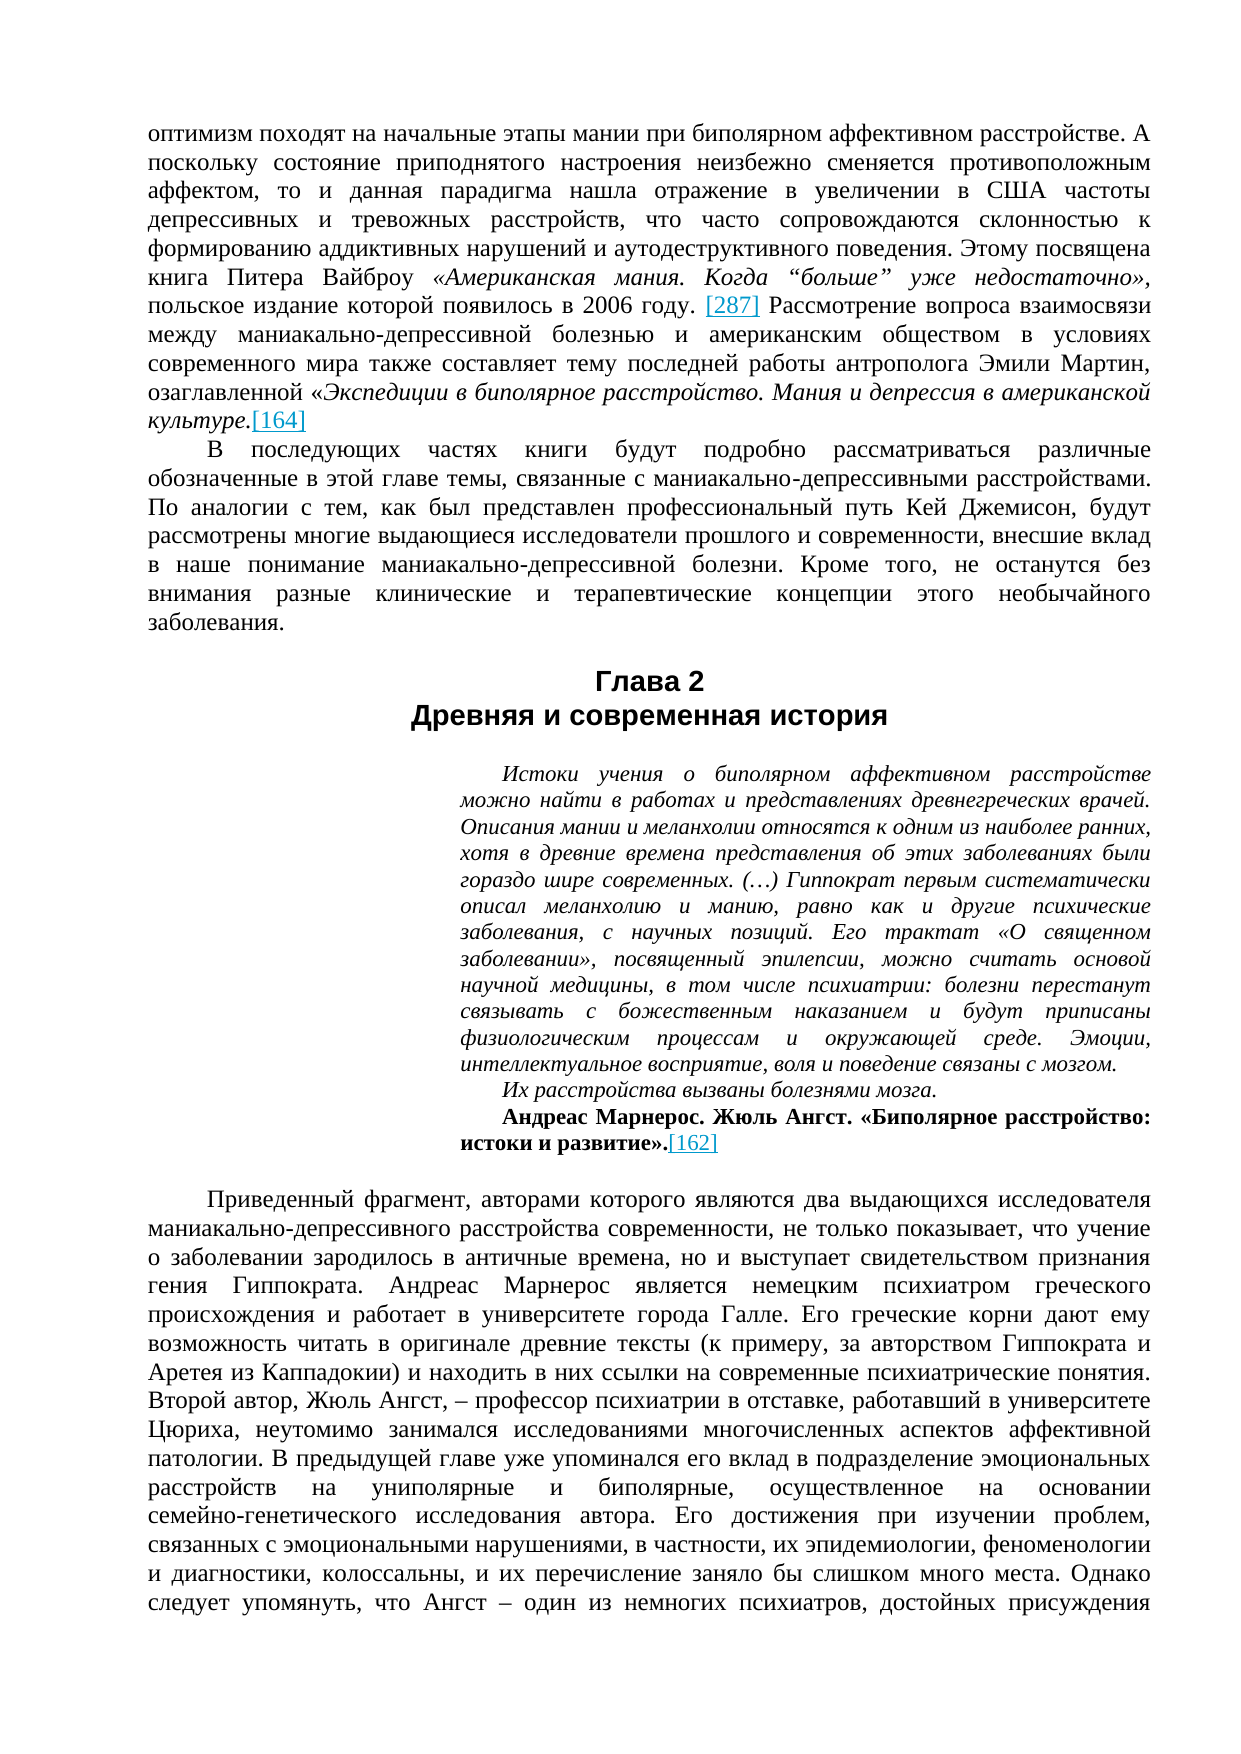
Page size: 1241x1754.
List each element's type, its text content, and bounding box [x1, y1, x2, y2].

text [148, 1184, 1152, 1616]
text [148, 118, 1152, 434]
text В последующих частях книги будут подробно рассматриваться различные обозначенные в этой главе темы, связанные с маниакально-депрессивными расстройствами. По аналогии с тем, как был представлен профессиональный путь Кей Джемисон, будут рассмотрены многие выдающиеся исследователи прошлого и современности, внесшие вклад в наше понимание маниакально-депрессивной болезни. Кроме того, не останутся без внимания разные клинические и терапевтические концепции этого необычайного заболевания. [148, 434, 1152, 636]
subtitle Глава 2 [148, 664, 1152, 698]
text Истоки учения о биполярном аффективном расстройстве можно найти в работах и представлениях древнегреческих врачей. Описания мании и меланхолии относятся к одним из наиболее ранних, хотя в древние времена представления об этих заболеваниях были гораздо шире современных. (…) Гиппократ первым систематически описал меланхолию и манию, равно как и другие психические заболевания, с научных позиций. Его трактат «О священном заболевании», посвященный эпилепсии, можно считать основой научной медицины, в том числе психиатрии: болезни перестанут связывать с божественным наказанием и будут приписаны физиологическим процессам и окружающей среде. Эмоции, интеллектуальное восприятие, воля и поведение связаны с мозгом. [460, 760, 1152, 1076]
subtitle Древняя и современная история [148, 698, 1152, 731]
text Андреас Марнерос. Жюль Ангст. «Биполярное расстройство: истоки и развитие».[162] [460, 1103, 1152, 1156]
text Их расстройства вызваны болезнями мозга. [460, 1076, 1152, 1103]
